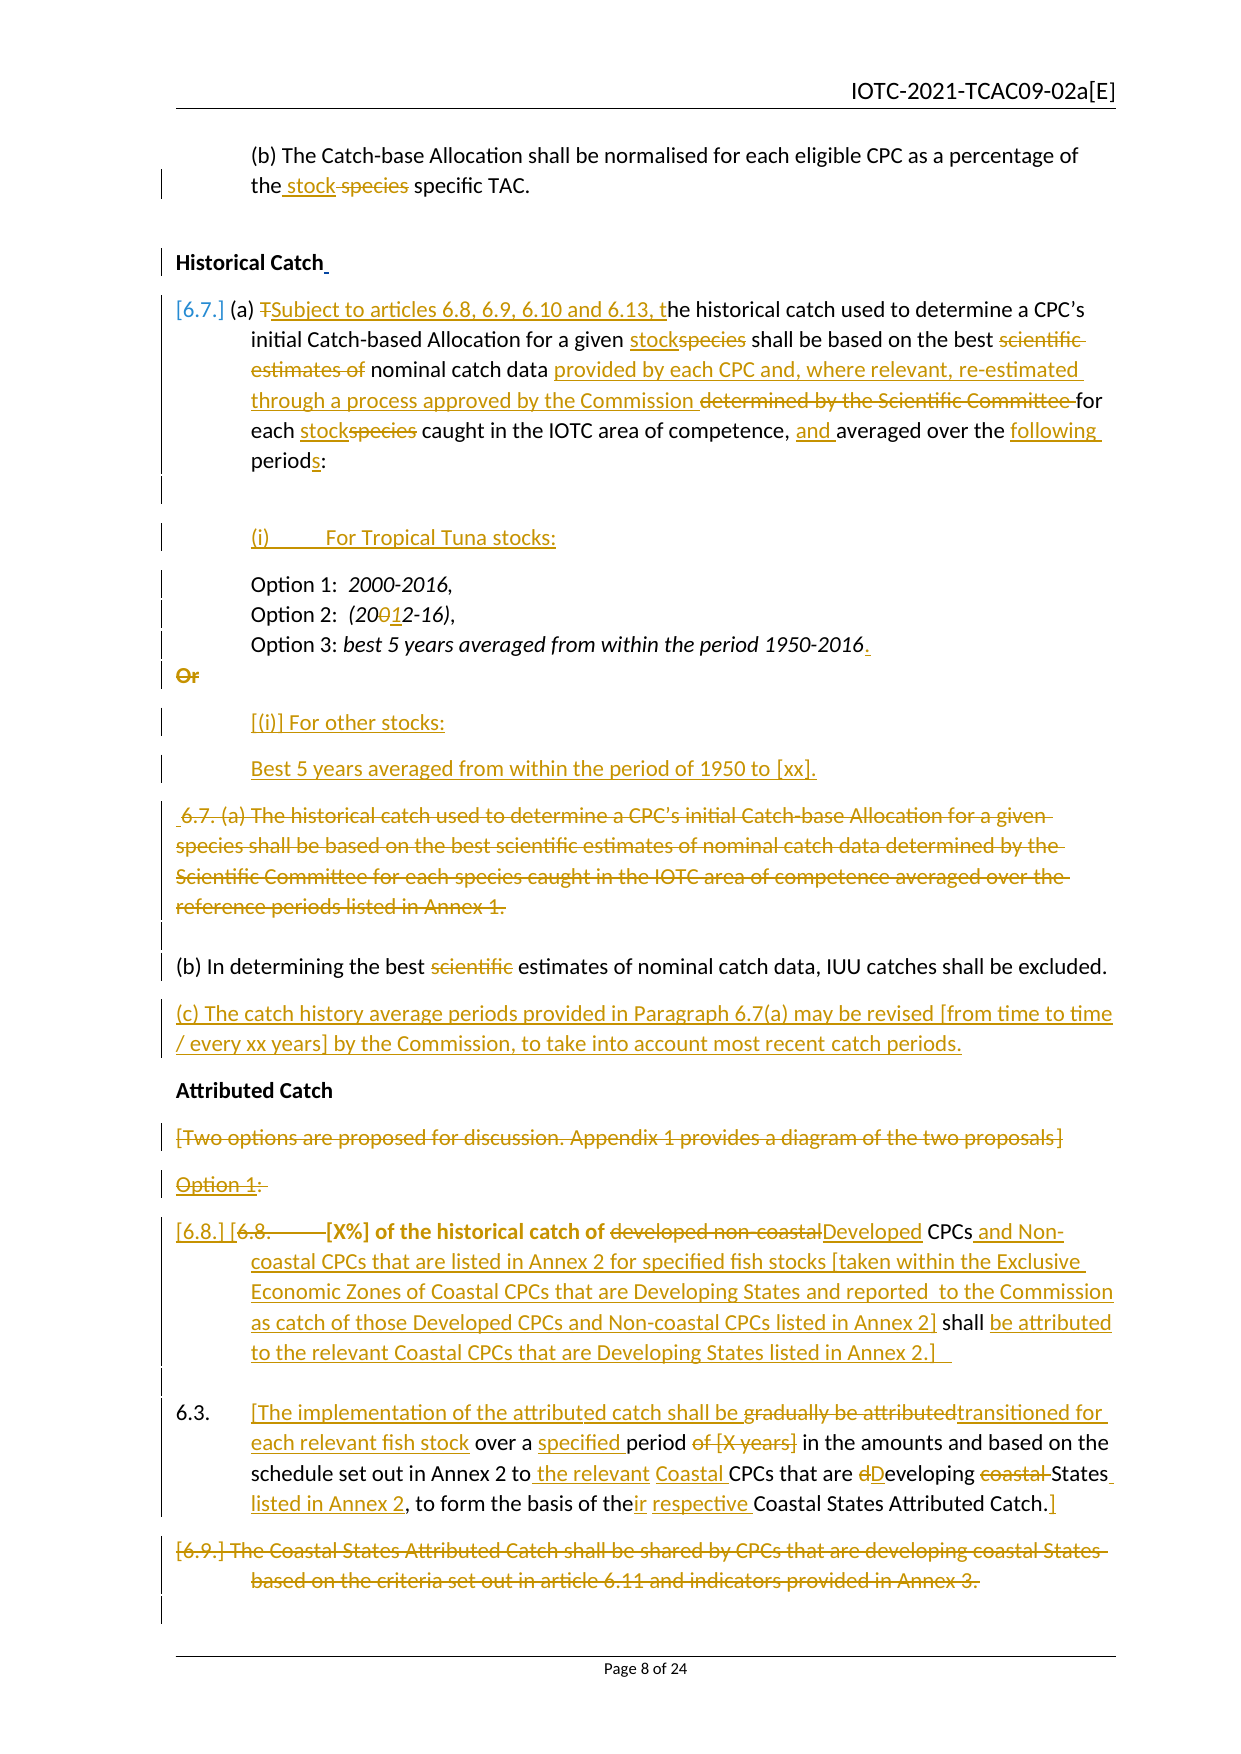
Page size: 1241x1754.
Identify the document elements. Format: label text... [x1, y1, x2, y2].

list over a period in the amounts and based on the schedule set out in Annex 2 to CPCs that are eveloping States, to form the basis of the Coastal States Attributed Catch. [176, 1398, 1116, 1517]
list (a) he historical catch used to determine a CPC’s initial Catch-based Allocation for a given shall be based on the best nominal catch data for each caught in the IOTC area of competence, averaged over the period: [176, 295, 1116, 474]
text (b) The Catch-base Allocation shall be normalised for each eligible CPC as a percentage of the specific TAC. [147, 141, 1116, 199]
text Attributed Catch [176, 1076, 1116, 1104]
list [X%] of the historical catch of CPCs shall [176, 1217, 1116, 1366]
text Option 2: (202-16), [251, 600, 1116, 628]
text (b) In determining the best estimates of nominal catch data, IUU catches shall be excluded. [176, 952, 1116, 981]
text Option 3: best 5 years averaged from within the period 1950-2016 [251, 631, 1116, 659]
text Historical Catch [176, 248, 1116, 276]
text Option 1: 2000-2016, [251, 570, 1116, 598]
